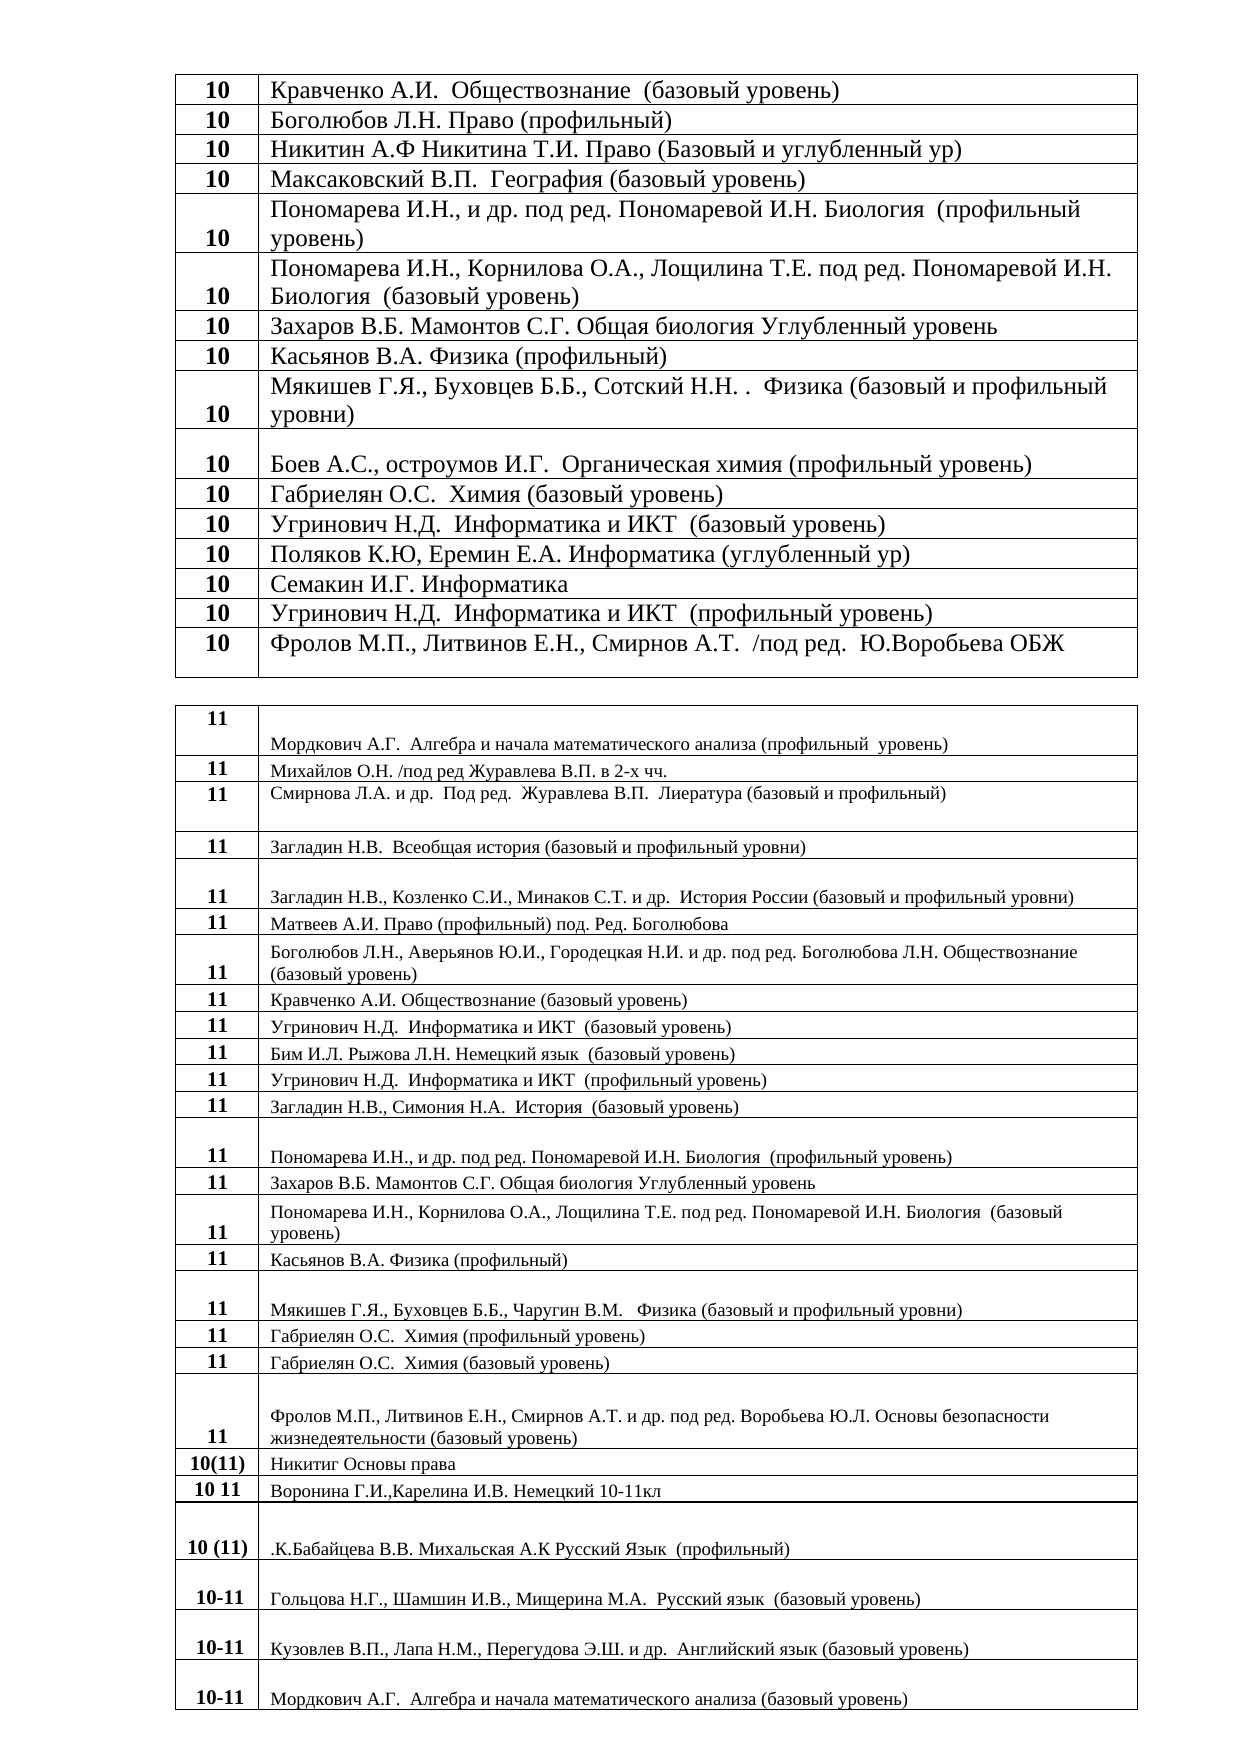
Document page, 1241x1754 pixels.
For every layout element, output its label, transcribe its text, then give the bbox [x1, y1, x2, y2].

table_cell Кравченко А.И. Обществознание (базовый уровень) [259, 75, 1137, 104]
table_cell 11 [176, 832, 258, 858]
table_cell 10 [176, 628, 258, 677]
table_cell 10(11) [176, 1449, 258, 1475]
table_cell 10 [176, 253, 258, 310]
table_cell Пономарева И.Н., Корнилова О.А., Лощилина Т.Е. под ред. Пономаревой И.Н. Биология (базовый уровень) [259, 1195, 1137, 1244]
table_cell Загладин Н.В., Козленко С.И., Минаков С.Т. и др. История России (базовый и профильный уровни) [259, 859, 1137, 908]
table_cell Пономарева И.Н., Корнилова О.А., Лощилина Т.Е. под ред. Пономаревой И.Н. Биология (базовый уровень) [259, 253, 1137, 310]
table_cell 10 [176, 135, 258, 163]
table_cell 11 [176, 1245, 258, 1270]
table_cell Никитин А.Ф Никитина Т.И. Право (Базовый и углубленный ур) [259, 135, 1137, 163]
table_cell 11 [176, 1065, 258, 1091]
table_cell 10 [176, 75, 258, 104]
table_cell 11 [176, 1039, 258, 1064]
table_cell 10 [176, 569, 258, 597]
table_cell 10 [176, 105, 258, 133]
table_cell Матвеев А.И. Право (профильный) под. Ред. Боголюбова [259, 909, 1137, 934]
table_cell 10 [176, 194, 258, 252]
table_cell 11 [176, 756, 258, 781]
table_cell Бим И.Л. Рыжова Л.Н. Немецкий язык (базовый уровень) [259, 1039, 1137, 1064]
table_cell 11 [176, 1195, 258, 1244]
table_cell Загладин Н.В., Симония Н.А. История (базовый уровень) [259, 1092, 1137, 1117]
table_cell Михайлов О.Н. /под ред Журавлева В.П. в 2-х чч. [259, 756, 1137, 781]
table_cell 11 [176, 1118, 258, 1167]
table_cell Касьянов В.А. Физика (профильный) [259, 341, 1137, 370]
table_cell 11 [176, 1271, 258, 1320]
table_cell Боголюбов Л.Н., Аверьянов Ю.И., Городецкая Н.И. и др. под ред. Боголюбова Л.Н. Обществознание (базовый уровень) [259, 935, 1137, 984]
table_cell Гольцова Н.Г., Шамшин И.В., Мищерина М.А. Русский язык (базовый уровень) [259, 1560, 1137, 1609]
table_cell 10 [176, 311, 258, 340]
table_cell Мякишев Г.Я., Буховцев Б.Б., Сотский Н.Н. . Физика (базовый и профильный уровни) [259, 371, 1137, 428]
table_cell 11 [176, 1348, 258, 1373]
table_cell Габриелян О.С. Химия (базовый уровень) [259, 479, 1137, 508]
table_cell 10-11 [176, 1660, 258, 1709]
table_cell Загладин Н.В. Всеобщая история (базовый и профильный уровни) [259, 832, 1137, 858]
table_cell Воронина Г.И.,Карелина И.В. Немецкий 10-11кл [259, 1476, 1137, 1501]
table_cell 10 [176, 539, 258, 568]
table_cell Захаров В.Б. Мамонтов С.Г. Общая биология Углубленный уровень [259, 311, 1137, 340]
table_cell 11 [176, 1374, 258, 1448]
table_cell 10 [176, 164, 258, 193]
table_cell 11 [176, 1321, 258, 1347]
table_cell Захаров В.Б. Мамонтов С.Г. Общая биология Углубленный уровень [259, 1168, 1137, 1194]
table_cell 10 [176, 429, 258, 478]
table_cell Боголюбов Л.Н. Право (профильный) [259, 105, 1137, 133]
table_cell 11 [176, 1168, 258, 1194]
table_cell Пономарева И.Н., и др. под ред. Пономаревой И.Н. Биология (профильный уровень) [259, 194, 1137, 252]
table_cell Угринович Н.Д. Информатика и ИКТ (профильный уровень) [259, 1065, 1137, 1091]
table_cell Пономарева И.Н., и др. под ред. Пономаревой И.Н. Биология (профильный уровень) [259, 1118, 1137, 1167]
table_cell Кравченко А.И. Обществознание (базовый уровень) [259, 985, 1137, 1011]
table_cell Угринович Н.Д. Информатика и ИКТ (базовый уровень) [259, 509, 1137, 538]
table_cell Максаковский В.П. География (базовый уровень) [259, 164, 1137, 193]
table_cell Мякишев Г.Я., Буховцев Б.Б., Чаругин В.М. Физика (базовый и профильный уровни) [259, 1271, 1137, 1320]
table_header Мордкович А.Г. Алгебра и начала математического анализа (профильный уровень) [259, 706, 1137, 754]
table_cell 10-11 [176, 1610, 258, 1659]
table_cell 10 11 [176, 1476, 258, 1501]
table_cell Никитиг Основы права [259, 1449, 1137, 1475]
table_cell 10 [176, 341, 258, 370]
table_cell Семакин И.Г. Информатика [259, 569, 1137, 597]
table_cell Поляков К.Ю, Еремин Е.А. Информатика (углубленный ур) [259, 539, 1137, 568]
table_cell 11 [176, 782, 258, 831]
table_cell Фролов М.П., Литвинов Е.Н., Смирнов А.Т. /под ред. Ю.Воробьева ОБЖ [259, 628, 1137, 677]
table_cell 10 (11) [176, 1503, 258, 1559]
table_cell Габриелян О.С. Химия (базовый уровень) [259, 1348, 1137, 1373]
table_cell Касьянов В.А. Физика (профильный) [259, 1245, 1137, 1270]
table_cell 11 [176, 935, 258, 984]
table_cell 11 [176, 909, 258, 934]
table_cell 10 [176, 371, 258, 428]
table_cell 11 [176, 1092, 258, 1117]
table_header 11 [176, 706, 258, 754]
table_cell Угринович Н.Д. Информатика и ИКТ (базовый уровень) [259, 1012, 1137, 1037]
table_cell 11 [176, 859, 258, 908]
table_cell 11 [176, 985, 258, 1011]
table_cell Габриелян О.С. Химия (профильный уровень) [259, 1321, 1137, 1347]
table_cell 10 [176, 509, 258, 538]
table_cell 10 [176, 599, 258, 627]
table_cell Угринович Н.Д. Информатика и ИКТ (профильный уровень) [259, 599, 1137, 627]
table_cell Смирнова Л.А. и др. Под ред. Журавлева В.П. Лиература (базовый и профильный) [259, 782, 1137, 831]
table_cell 10 [176, 479, 258, 508]
table_cell 11 [176, 1012, 258, 1037]
table_cell Фролов М.П., Литвинов Е.Н., Смирнов А.Т. и др. под ред. Воробьева Ю.Л. Основы безопасности жизнедеятельности (базовый уровень) [259, 1374, 1137, 1448]
table_cell 10-11 [176, 1560, 258, 1609]
table_cell Боев А.С., остроумов И.Г. Органическая химия (профильный уровень) [259, 429, 1137, 478]
table_cell .К.Бабайцева В.В. Михальская А.К Русский Язык (профильный) [259, 1503, 1137, 1559]
table_cell Мордкович А.Г. Алгебра и начала математического анализа (базовый уровень) [259, 1660, 1137, 1709]
table_cell Кузовлев В.П., Лапа Н.М., Перегудова Э.Ш. и др. Английский язык (базовый уровень) [259, 1610, 1137, 1659]
